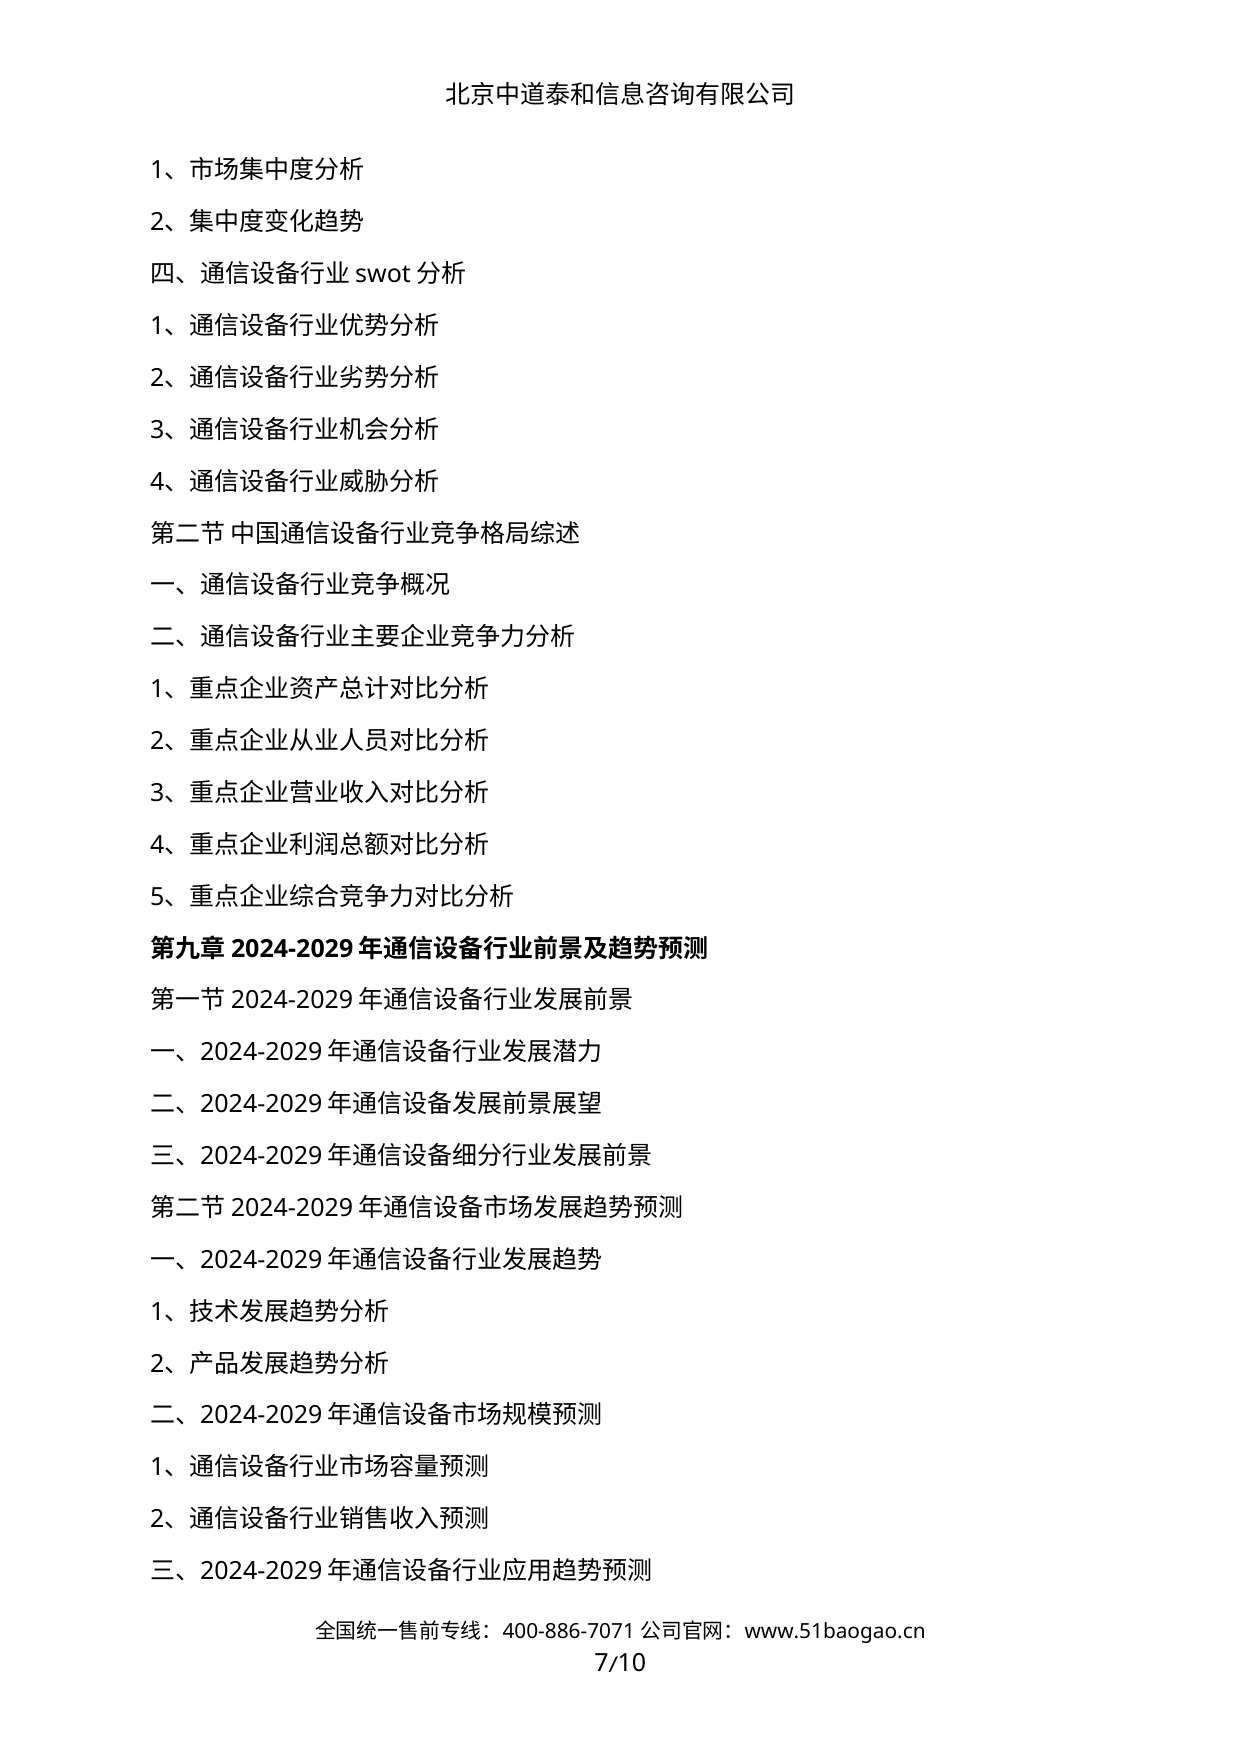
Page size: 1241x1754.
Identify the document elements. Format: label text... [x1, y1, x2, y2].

text 二、2024-2029年通信设备市场规模预测 [150, 1395, 1090, 1431]
text 二、2024-2029年通信设备发展前景展望 [150, 1084, 1090, 1120]
text 一、2024-2029年通信设备行业发展趋势 [150, 1239, 1090, 1276]
text 四、通信设备行业swot分析 [150, 254, 1090, 290]
text 2、通信设备行业劣势分析 [150, 357, 1090, 394]
text 1、通信设备行业优势分析 [150, 306, 1090, 342]
text 2、重点企业从业人员对比分析 [150, 721, 1090, 757]
text 三、2024-2029年通信设备行业应用趋势预测 [150, 1551, 1090, 1587]
text 2、通信设备行业销售收入预测 [150, 1499, 1090, 1535]
text 4、重点企业利润总额对比分析 [150, 824, 1090, 861]
text 三、2024-2029年通信设备细分行业发展前景 [150, 1136, 1090, 1172]
text 一、2024-2029年通信设备行业发展潜力 [150, 1032, 1090, 1068]
text 5、重点企业综合竞争力对比分析 [150, 876, 1090, 912]
text 1、通信设备行业市场容量预测 [150, 1447, 1090, 1483]
text 第一节 2024-2029年通信设备行业发展前景 [150, 980, 1090, 1016]
text 第九章 2024-2029年通信设备行业前景及趋势预测 [150, 928, 1090, 964]
text 第二节 2024-2029年通信设备市场发展趋势预测 [150, 1187, 1090, 1224]
text 1、技术发展趋势分析 [150, 1291, 1090, 1327]
text 一、通信设备行业竞争概况 [150, 565, 1090, 601]
text 1、重点企业资产总计对比分析 [150, 669, 1090, 705]
text 第二节 中国通信设备行业竞争格局综述 [150, 513, 1090, 549]
text 1、市场集中度分析 [150, 150, 1090, 186]
text 二、通信设备行业主要企业竞争力分析 [150, 617, 1090, 653]
text 4、通信设备行业威胁分析 [150, 461, 1090, 497]
text 3、通信设备行业机会分析 [150, 409, 1090, 446]
text 2、集中度变化趋势 [150, 202, 1090, 238]
text 2、产品发展趋势分析 [150, 1343, 1090, 1379]
text 3、重点企业营业收入对比分析 [150, 772, 1090, 809]
